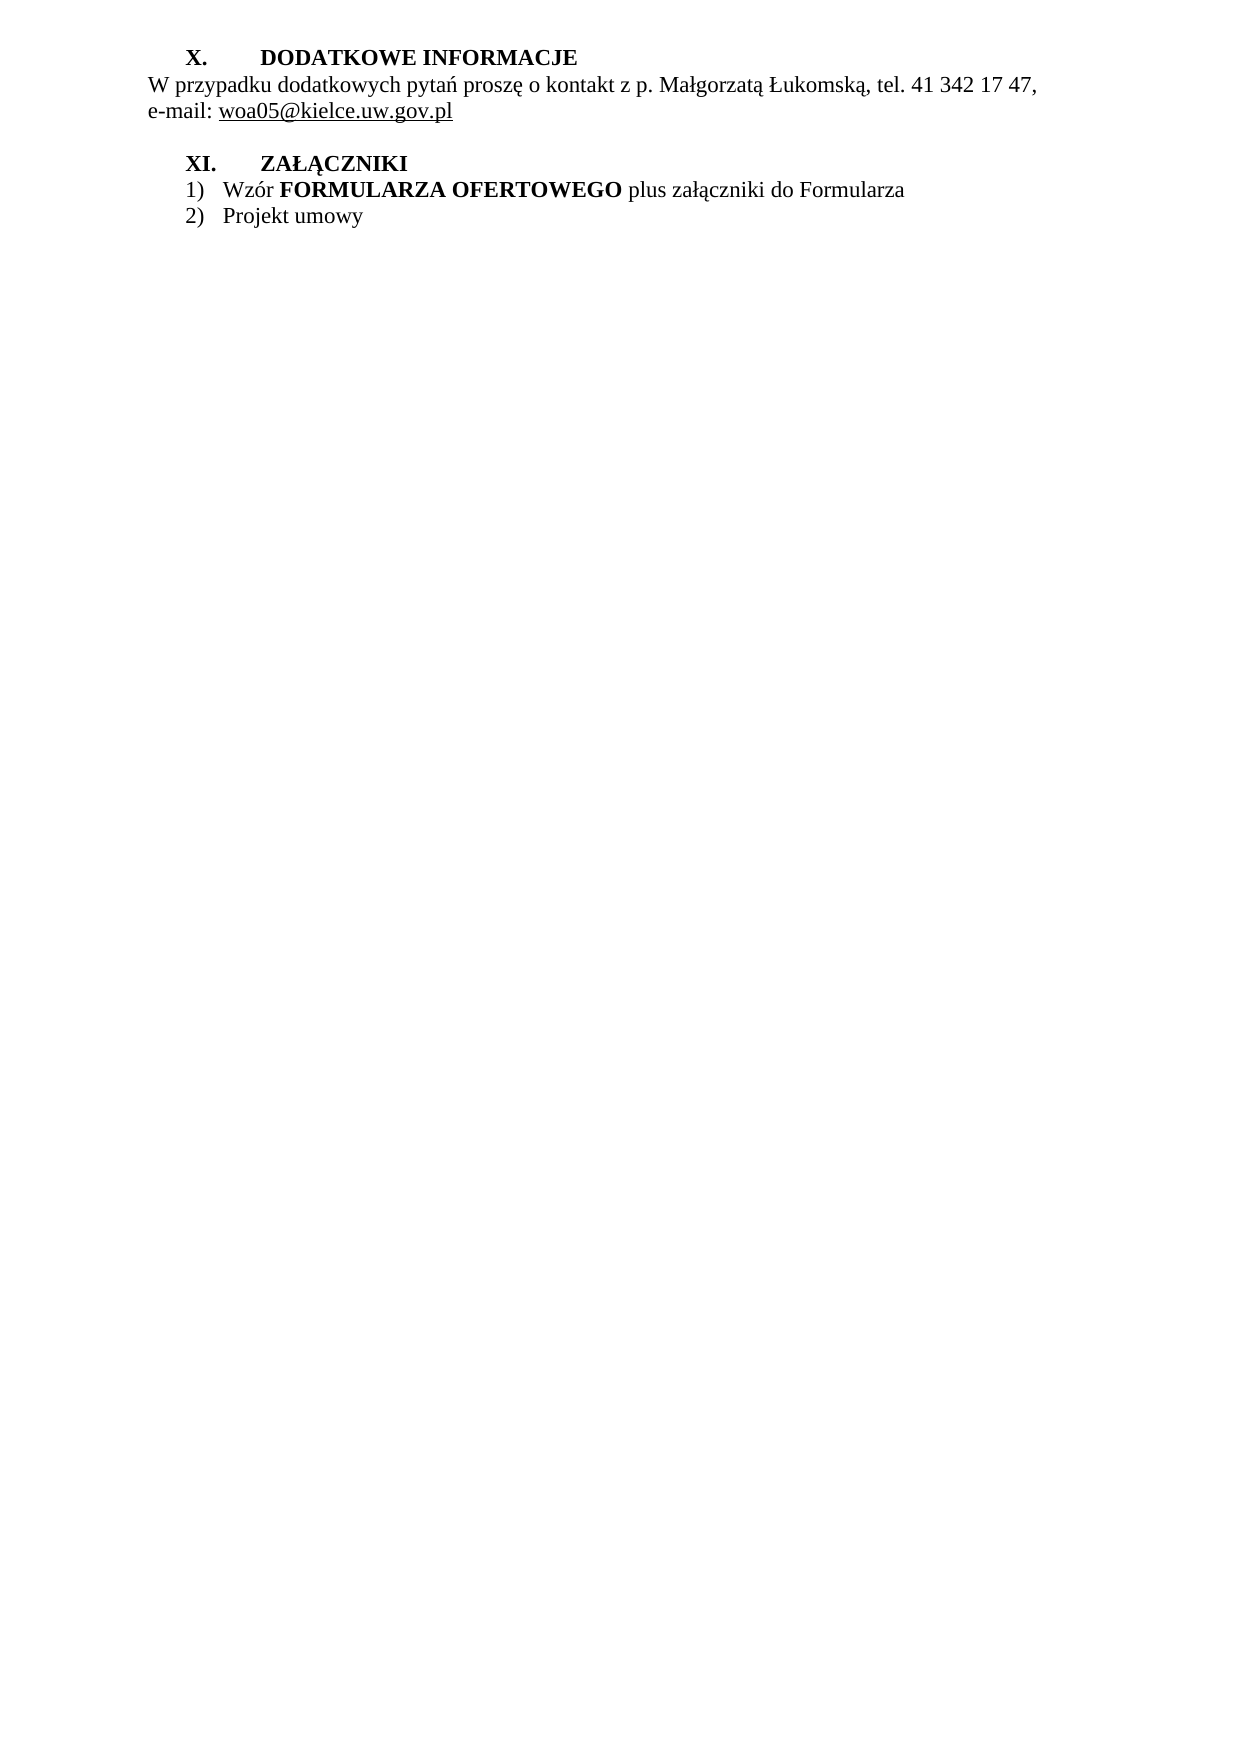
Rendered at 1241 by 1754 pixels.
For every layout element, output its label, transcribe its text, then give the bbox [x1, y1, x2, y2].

text W przypadku dodatkowych pytań proszę o kontakt z p. Małgorzatą Łukomską, tel. 41 342 17 47, e-mail: woa05@kielce.uw.gov.pl [148, 71, 1093, 123]
list ZAŁĄCZNIKI [185, 150, 1093, 176]
list DODATKOWE INFORMACJE [185, 44, 1093, 71]
list Projekt umowy [185, 202, 1093, 229]
list Wzór FORMULARZA OFERTOWEGO plus załączniki do Formularza [185, 176, 1093, 202]
